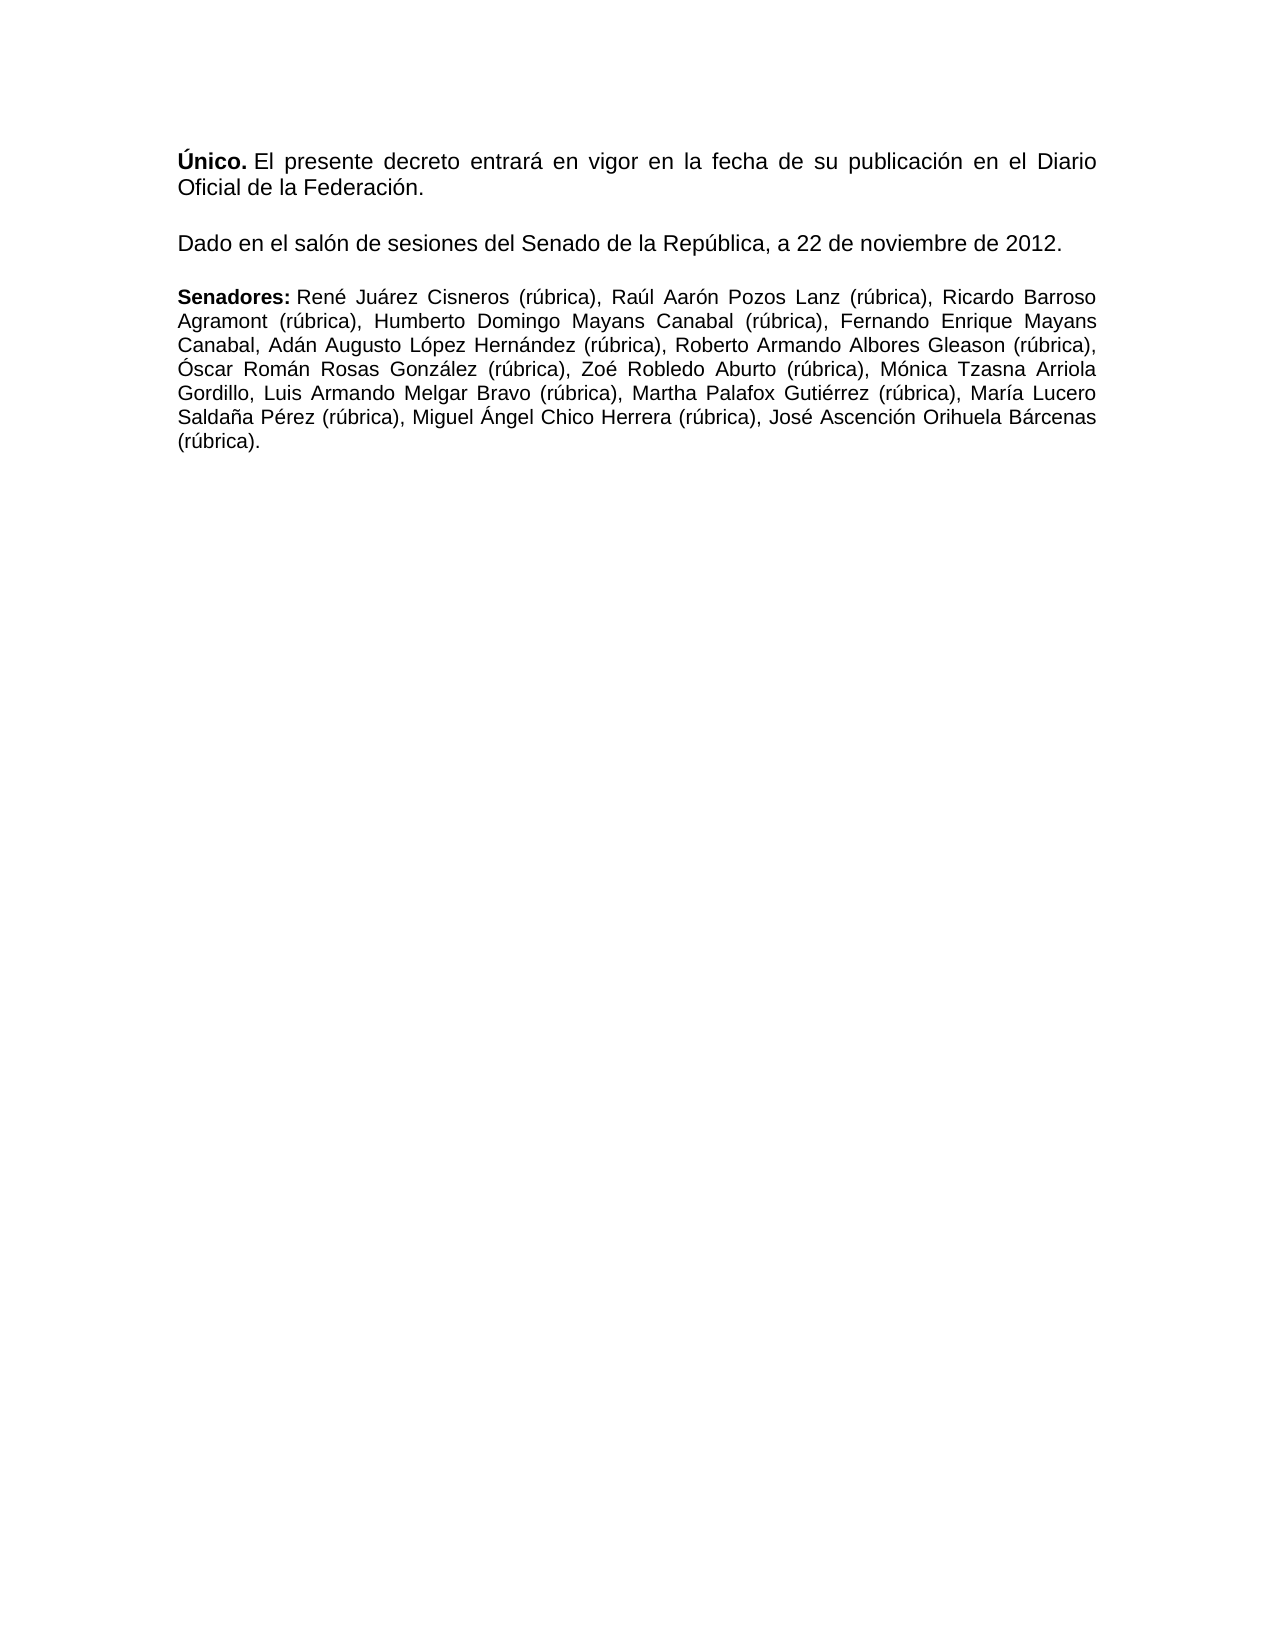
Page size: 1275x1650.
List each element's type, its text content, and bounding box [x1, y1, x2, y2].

text Dado en el salón de sesiones del Senado de la República, a 22 de noviembre de 2012. [177, 229, 1098, 256]
text Senadores: René Juárez Cisneros (rúbrica), Raúl Aarón Pozos Lanz (rúbrica), Ricardo Barroso Agramont (rúbrica), Humberto Domingo Mayans Canabal (rúbrica), Fernando Enrique Mayans Canabal, Adán Augusto López Hernández (rúbrica), Roberto Armando Albores Gleason (rúbrica), Óscar Román Rosas González (rúbrica), Zoé Robledo Aburto (rúbrica), Mónica Tzasna Arriola Gordillo, Luis Armando Melgar Bravo (rúbrica), Martha Palafox Gutiérrez (rúbrica), María Lucero Saldaña Pérez (rúbrica), Miguel Ángel Chico Herrera (rúbrica), José Ascención Orihuela Bárcenas (rúbrica). [177, 285, 1098, 453]
text Único. El presente decreto entrará en vigor en la fecha de su publicación en el Diario Oficial de la Federación. [177, 148, 1098, 200]
